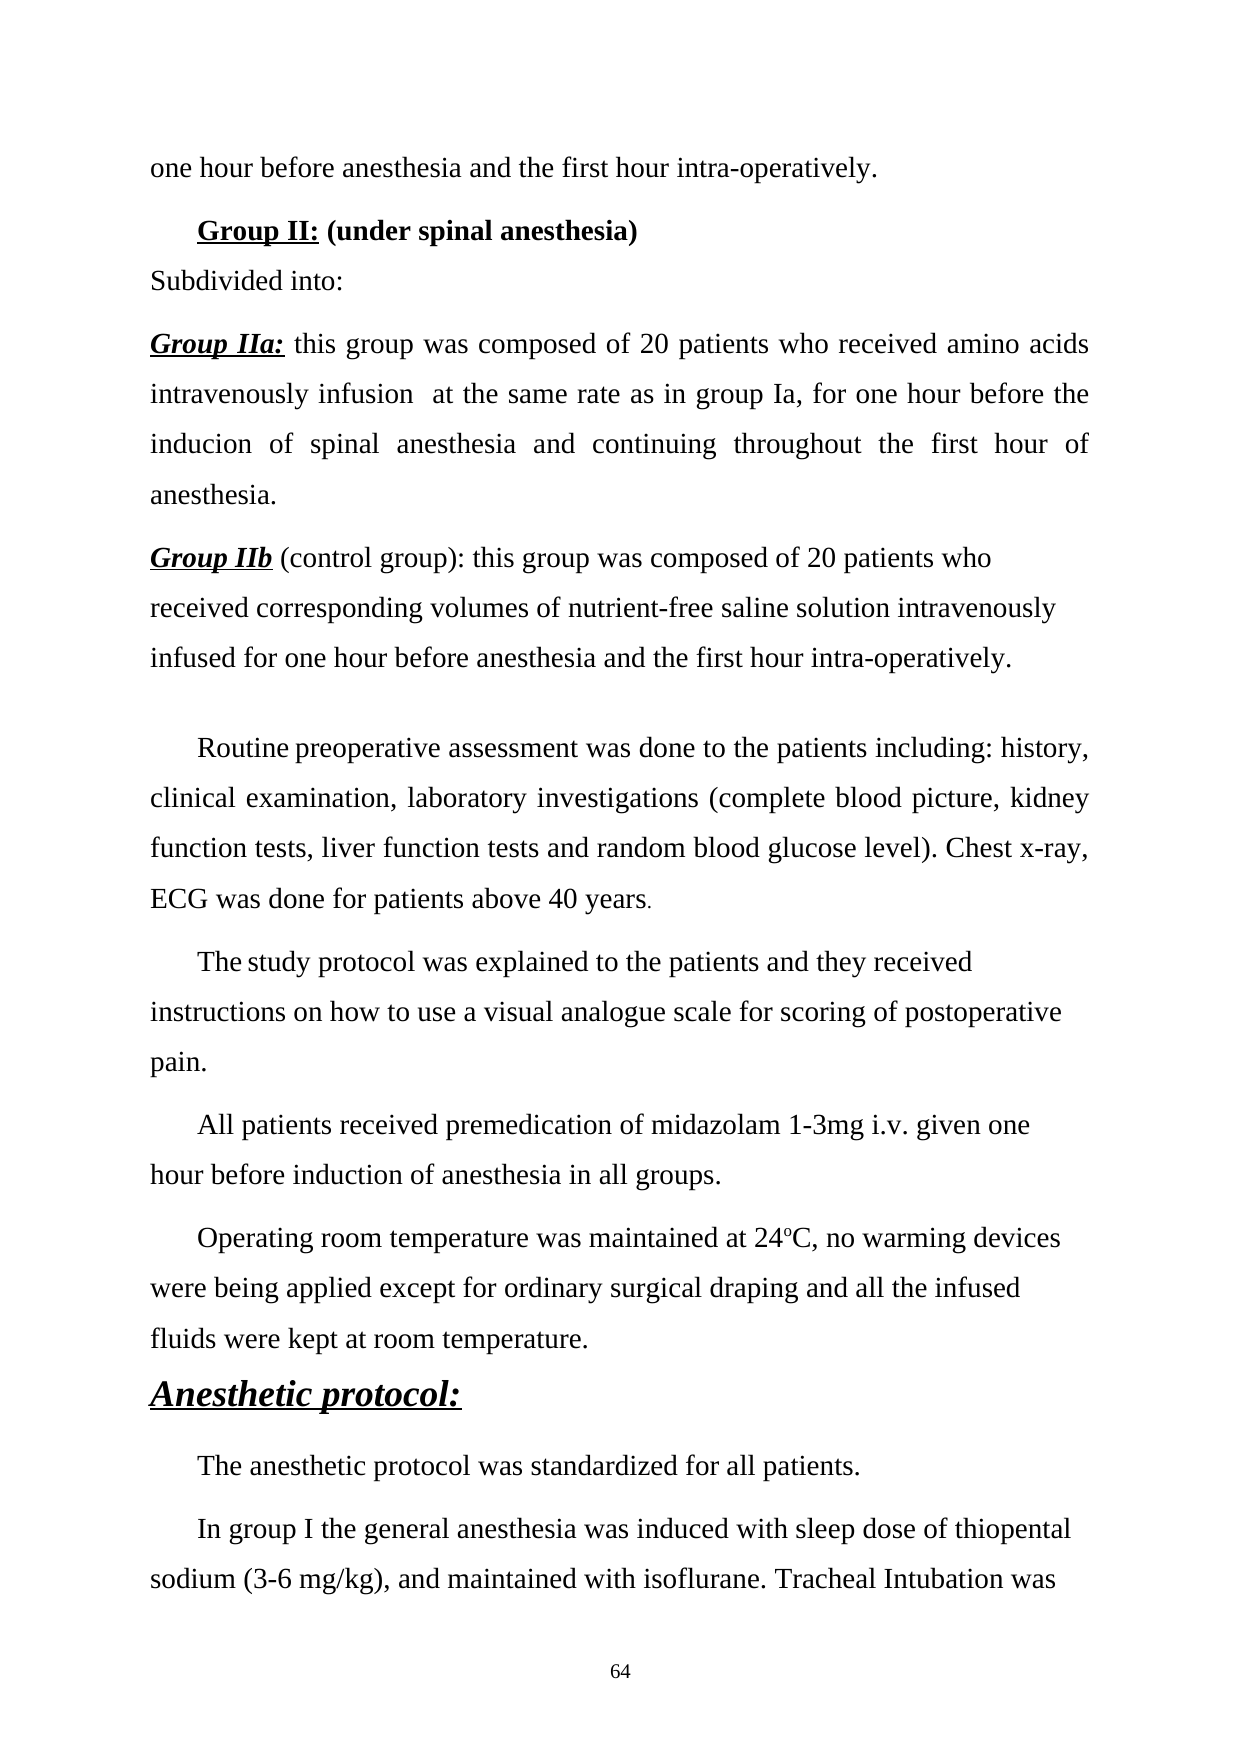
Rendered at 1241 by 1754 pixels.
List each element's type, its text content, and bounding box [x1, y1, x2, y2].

text Routine preoperative assessment was done to the patients including: history, clinical examination, laboratory investigations (complete blood picture, kidney function tests, liver function tests and random blood glucose level). Chest x-ray, ECG was done for patients above 40 years. [150, 730, 1090, 914]
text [150, 1511, 1090, 1595]
text Anesthetic protocol: [150, 1371, 1090, 1414]
text Operating room temperature was maintained at 24oC, no warming devices were being applied except for ordinary surgical draping and all the infused fluids were kept at room temperature. [150, 1220, 1090, 1354]
text Group II: (under spinal anesthesia) [150, 213, 1090, 246]
text The study protocol was explained to the patients and they received instructions on how to use a visual analogue scale for scoring of postoperative pain. [150, 944, 1090, 1078]
text Group IIa: this group was composed of 20 patients who received amino acids intravenously infusion at the same rate as in group Ia, for one hour before the inducion of spinal anesthesia and continuing throughout the first hour of anesthesia. [150, 326, 1090, 510]
text Subdivided into: [150, 263, 1090, 297]
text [150, 150, 1090, 183]
text Group IIb (control group): this group was composed of 20 patients who received corresponding volumes of nutrient-free saline solution intravenously infused for one hour before anesthesia and the first hour intra-operatively. [150, 540, 1090, 674]
text All patients received premedication of midazolam 1-3mg i.v. given one hour before induction of anesthesia in all groups. [150, 1107, 1090, 1191]
text The anesthetic protocol was standardized for all patients. [150, 1448, 1090, 1482]
